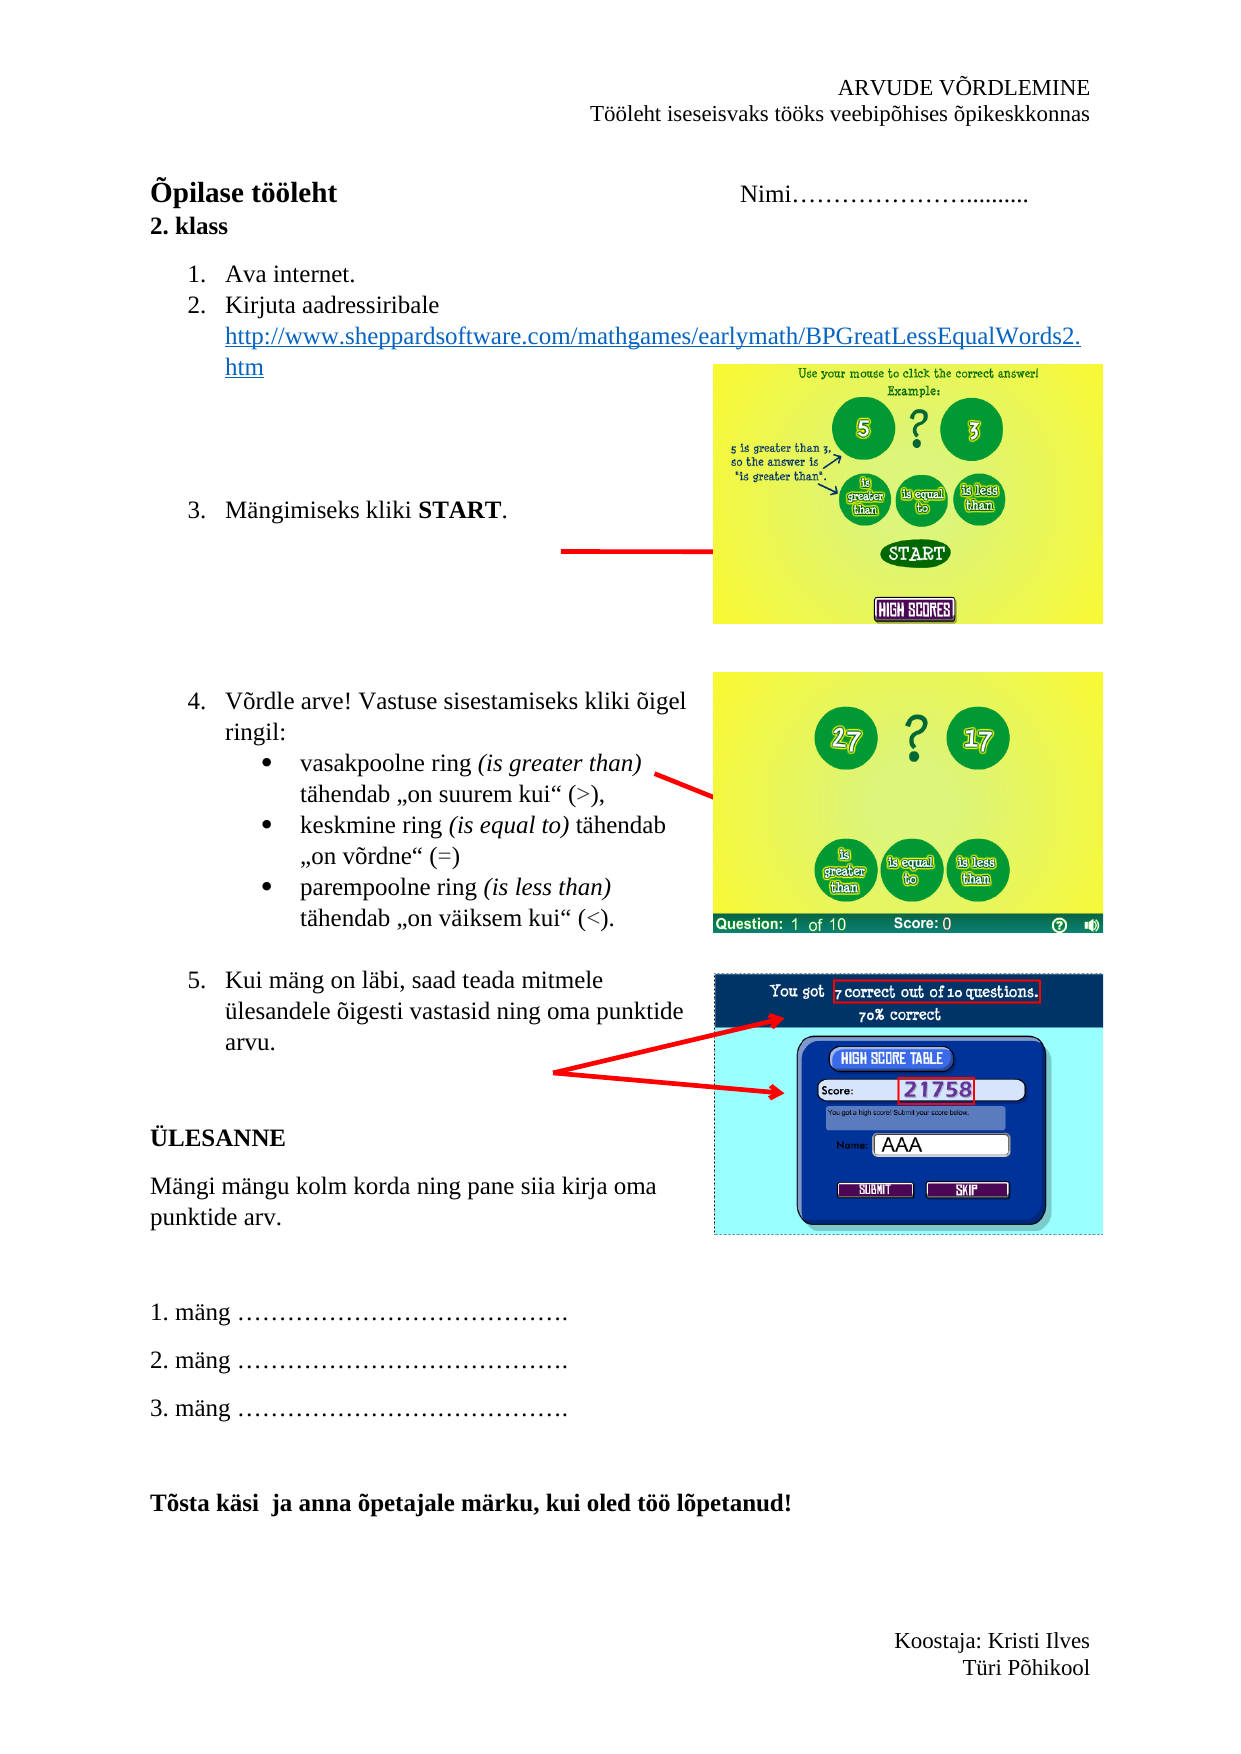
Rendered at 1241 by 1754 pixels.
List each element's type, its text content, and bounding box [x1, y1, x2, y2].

text 2. klass [150, 211, 1090, 240]
list Mängimiseks kliki START. [187, 495, 712, 524]
text 3. mäng …………………………………. [150, 1393, 1090, 1421]
text ÜLESANNE [150, 1123, 712, 1152]
list Kui mäng on läbi, saad teada mitmele ülesandele õigesti vastasid ning oma punktide arvu. [187, 965, 1090, 1056]
picture [712, 973, 1103, 1236]
list Võrdle arve! Vastuse sisestamiseks kliki õigel ringil: [187, 686, 712, 746]
list parempoolne ring (is less than) tähendab „on väiksem kui“ (<). [262, 872, 712, 932]
list keskmine ring (is equal to) tähendab „on võrdne“ (=) [262, 810, 712, 870]
subtitle Õpilase tööleht Nimi………………….......... [150, 175, 1090, 208]
list Kirjuta aadressiribale http://www.sheppardsoftware.com/mathgames/earlymath/BPGreatLessEqualWords2.htm [187, 290, 1090, 381]
list Ava internet. [187, 259, 1090, 288]
picture [712, 672, 1103, 932]
text 2. mäng …………………………………. [150, 1345, 1090, 1374]
list vasakpoolne ring (is greater than) tähendab „on suurem kui“ (>), [262, 748, 712, 808]
picture [712, 364, 1103, 624]
text Tõsta käsi ja anna õpetajale märku, kui oled töö lõpetanud! [150, 1488, 1090, 1517]
text Mängi mängu kolm korda ning pane siia kirja oma punktide arv. [150, 1171, 712, 1231]
text 1. mäng …………………………………. [150, 1297, 1090, 1326]
